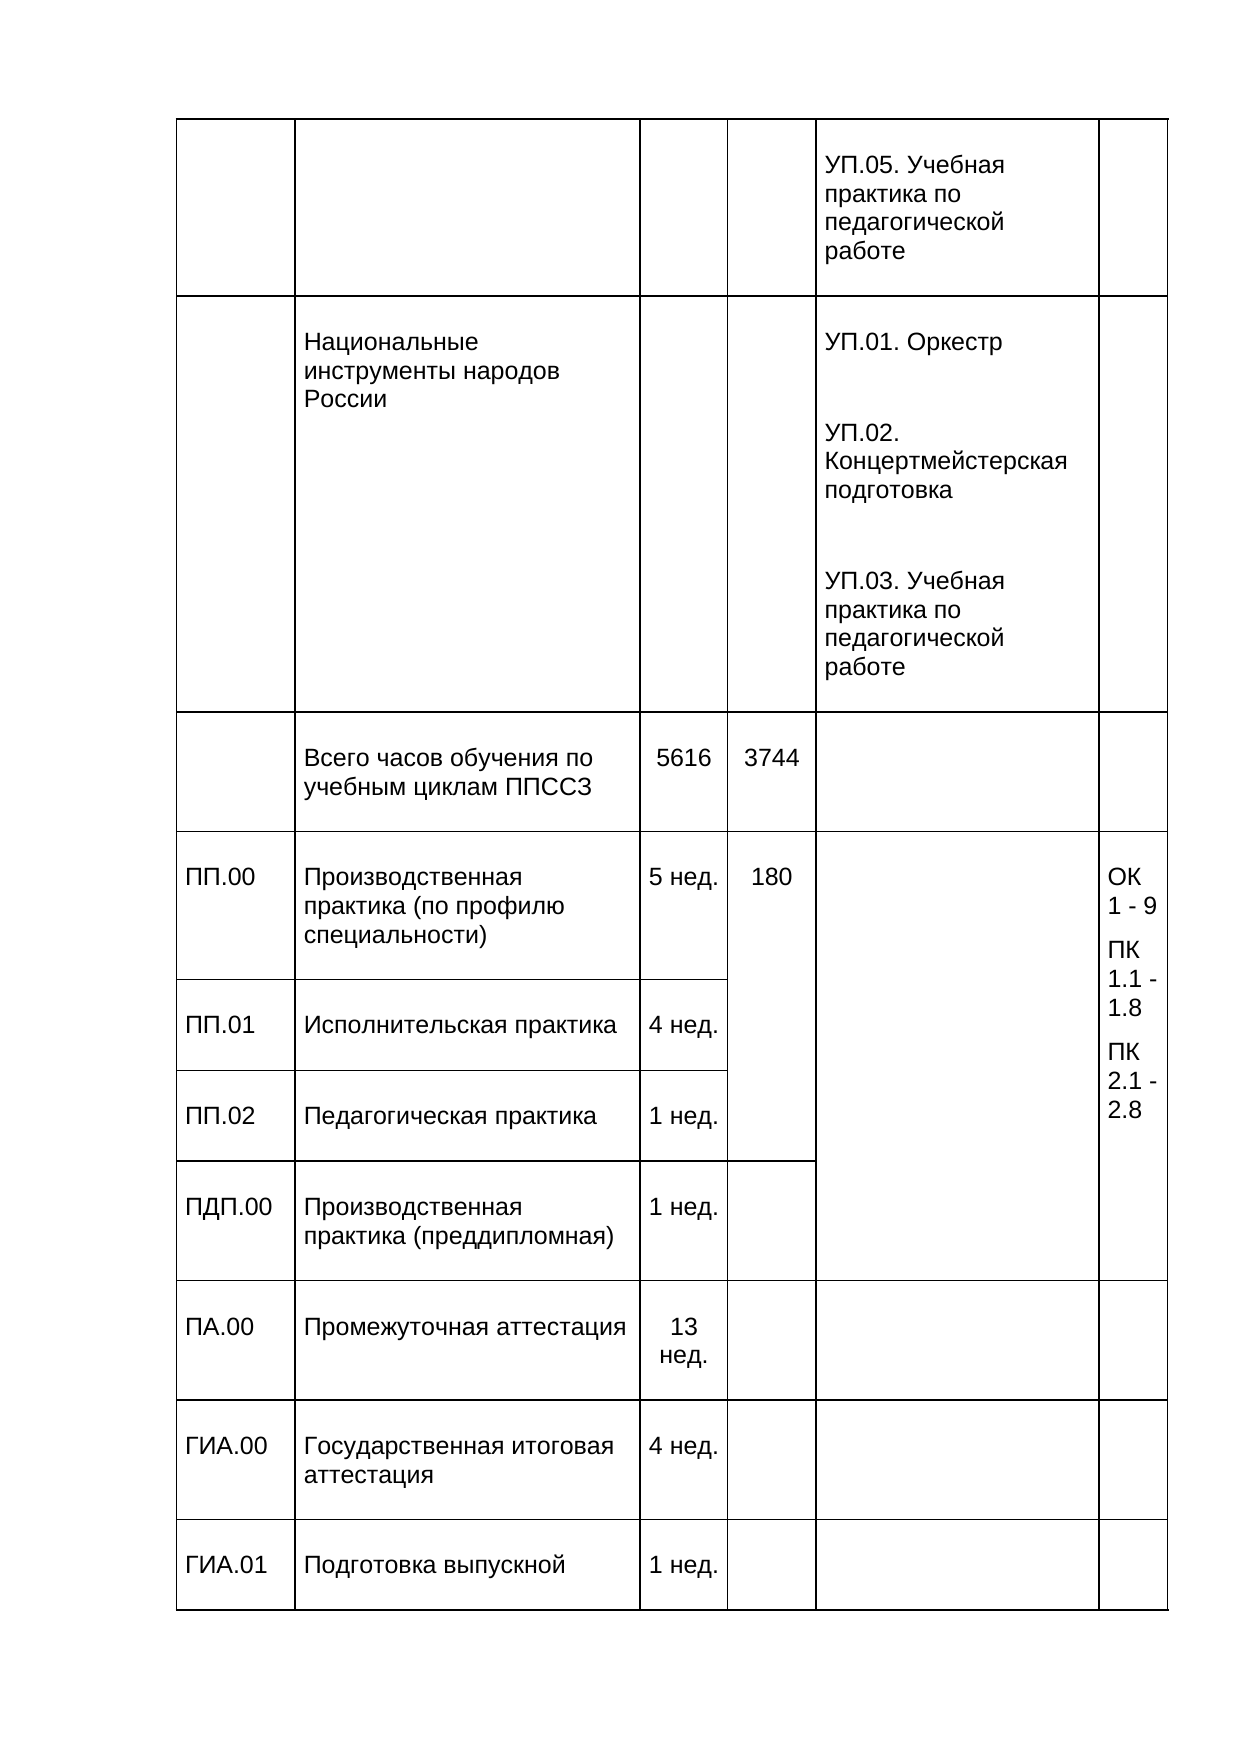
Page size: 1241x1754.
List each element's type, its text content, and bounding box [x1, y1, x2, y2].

table_cell Производственная практика (по профилю специальности) [296, 832, 639, 979]
table_cell 1 нед. [641, 1520, 727, 1609]
table_cell [177, 713, 294, 831]
table_cell [728, 1401, 815, 1519]
table_cell [177, 297, 294, 711]
table_cell [817, 1281, 1098, 1399]
table_cell [817, 713, 1098, 831]
table_cell [1100, 1401, 1167, 1519]
table_cell УП.05. Учебная практика по педагогической работе [817, 120, 1098, 295]
table_cell ПП.02 [177, 1071, 294, 1160]
table_cell Промежуточная аттестация [296, 1281, 639, 1399]
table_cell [296, 1520, 639, 1609]
table_cell Национальные инструменты народов России [296, 297, 639, 711]
table_cell ГИА.01 [177, 1520, 294, 1609]
table_cell [817, 832, 1098, 1280]
table_cell 1 нед. [641, 1071, 727, 1160]
table_cell [1100, 297, 1167, 711]
table_cell ОК 1 - 9 ПК 1.1 - 1.8 ПК 2.1 - 2.8 [1100, 832, 1167, 1280]
table_cell 5616 [641, 713, 727, 831]
table_cell [728, 1162, 815, 1280]
table_cell 1 нед. [641, 1162, 727, 1280]
table_cell 180 [728, 832, 815, 1160]
table_cell [817, 1520, 1098, 1609]
table_cell Педагогическая практика [296, 1071, 639, 1160]
table_cell ПП.00 [177, 832, 294, 979]
table_cell [817, 1401, 1098, 1519]
table_cell Производственная практика (преддипломная) [296, 1162, 639, 1280]
table_cell ПА.00 [177, 1281, 294, 1399]
table_cell [1100, 1520, 1167, 1609]
table_cell [728, 1520, 815, 1609]
table_cell 5 нед. [641, 832, 727, 979]
table_cell ГИА.00 [177, 1401, 294, 1519]
table_cell УП.02. Концертмейстерская подготовка [817, 386, 1098, 534]
table_cell 3744 [728, 713, 815, 831]
table_cell 4 нед. [641, 980, 727, 1069]
table_cell 4 нед. [641, 1401, 727, 1519]
table_cell [641, 297, 727, 711]
table_cell [1100, 1281, 1167, 1399]
table_cell Исполнительская практика [296, 980, 639, 1069]
table_cell [728, 297, 815, 711]
table_cell Государственная итоговая аттестация [296, 1401, 639, 1519]
table_cell [728, 1281, 815, 1399]
table_cell 13 нед. [641, 1281, 727, 1399]
table_cell [1100, 713, 1167, 831]
table_cell ПП.01 [177, 980, 294, 1069]
table_cell УП.01. Оркестр [817, 297, 1098, 386]
table_cell ПДП.00 [177, 1162, 294, 1280]
table_cell УП.03. Учебная практика по педагогической работе [817, 534, 1098, 711]
table_cell Всего часов обучения по учебным циклам ППССЗ [296, 713, 639, 831]
